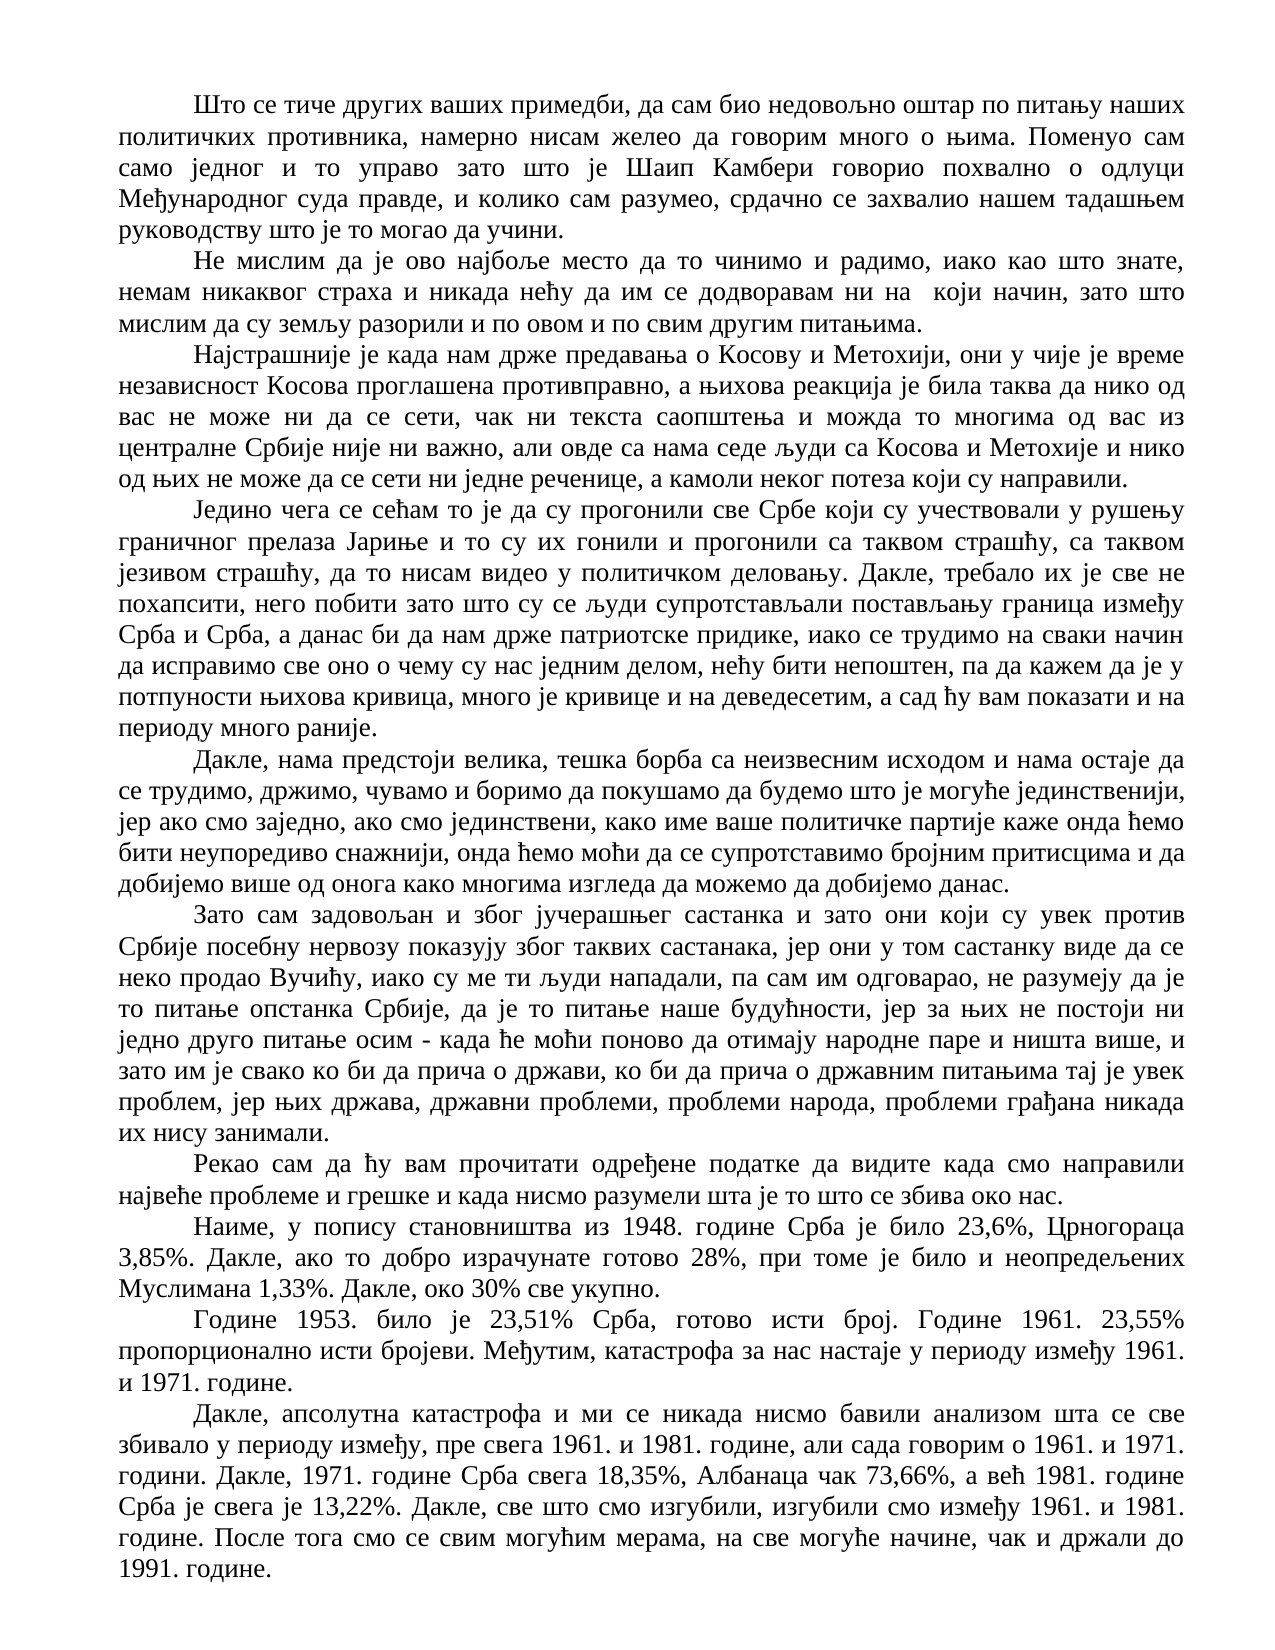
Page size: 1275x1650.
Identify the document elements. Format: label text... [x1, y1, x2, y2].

text Не мислим да је ово најбоље место да то чинимо и радимо, иако као што знате, немам никаквог страха и никада нећу да им се додворавам ни на који начин, зато што мислим да су земљу разорили и по овом и по свим другим питањима. [118, 244, 1186, 338]
text Што се тиче других ваших примедби, да сам био недовољно оштар по питању наших политичких противника, намерно нисам желео да говорим много о њима. Поменуо сам само једног и то управо зато што је Шаип Камбери говорио похвално о одлуци Међународног суда правде, и колико сам разумео, срдачно се захвалио нашем тадашњем руководству што је то могао да учини. [118, 89, 1186, 244]
text Најстрашније је када нам држе предавања о Косову и Метохији, они у чије је време независност Косова проглашена противправно, а њихова реакција је била таква да нико од вас не може ни да се сети, чак ни текста саопштења и можда то многима од вас из централне Србије није ни важно, али овде са нама седе људи са Косова и Метохије и нико од њих не може да се сети ни једне реченице, а камоли неког потеза који су направили. [118, 338, 1186, 493]
text Зато сам задовољан и због јучерашњег састанка и зато они који су увек против Србије посебну нервозу показују због таквих састанака, јер они у том састанку виде да се неко продао Вучићу, иако су ме ти људи нападали, па сам им одговарао, не разумеју да је то питање опстанка Србије, да је то питање наше будућности, јер за њих не постоји ни једно друго питање осим - када ће моћи поново да отимају народне паре и ништа више, и зато им је свако ко би да прича о држави, ко би да прича о државним питањима тај је увек проблем, јер њих држава, државни проблеми, проблеми народа, проблеми грађана никада их нису занимали. [118, 898, 1186, 1148]
text Дакле, апсолутна катастрофа и ми се никада нисмо бавили анализом шта се све збивало у периоду између, пре свега 1961. и 1981. године, али сада говорим о 1961. и 1971. години. Дакле, 1971. године Срба свега 18,35%, Албанаца чак 73,66%, а већ 1981. године Срба је свега је 13,22%. Дакле, све што смо изгубили, изгубили смо између 1961. и 1981. године. После тога смо се свим могућим мерама, на све могуће начине, чак и држали до 1991. године. [118, 1397, 1186, 1584]
text Рекао сам да ћу вам прочитати одређене податке да видите када смо направили највеће проблеме и грешке и када нисмо разумели шта је то што се збива око нас. [118, 1148, 1186, 1210]
text Године 1953. било је 23,51% Срба, готово исти број. Године 1961. 23,55% пропорционално исти бројеви. Међутим, катастрофа за нас настаје у периоду између 1961. и 1971. године. [118, 1303, 1186, 1397]
text Дакле, нама предстоји велика, тешка борба са неизвесним исходом и нама остаје да се трудимо, држимо, чувамо и боримо да покушамо да будемо што је могуће јединственији, јер ако смо заједно, ако смо јединствени, како име ваше политичке партије каже онда ћемо бити неупоредиво снажнији, онда ћемо моћи да се супротставимо бројним притисцима и да добијемо више од онога како многима изгледа да можемо да добијемо данас. [118, 743, 1186, 898]
text Једино чега се сећам то је да су прогонили све Србе који су учествовали у рушењу граничног прелаза Јариње и то су их гонили и прогонили са таквом страшћу, са таквом језивом страшћу, да то нисам видео у политичком деловању. Дакле, требало их је све не похапсити, него побити зато што су се људи супротстављали постављању граница између Срба и Срба, а данас би да нам држе патриотске придике, иако се трудимо на сваки начин да исправимо све оно о чему су нас једним делом, нећу бити непоштен, па да кажем да је у потпуности њихова кривица, много је кривице и на деведесетим, а сад ћу вам показати и на периоду много раније. [118, 493, 1186, 743]
text Наиме, у попису становништва из 1948. године Срба је било 23,6%, Црногораца 3,85%. Дакле, ако то добро израчунате готово 28%, при томе је било и неопредељених Муслимана 1,33%. Дакле, око 30% све укупно. [118, 1210, 1186, 1303]
